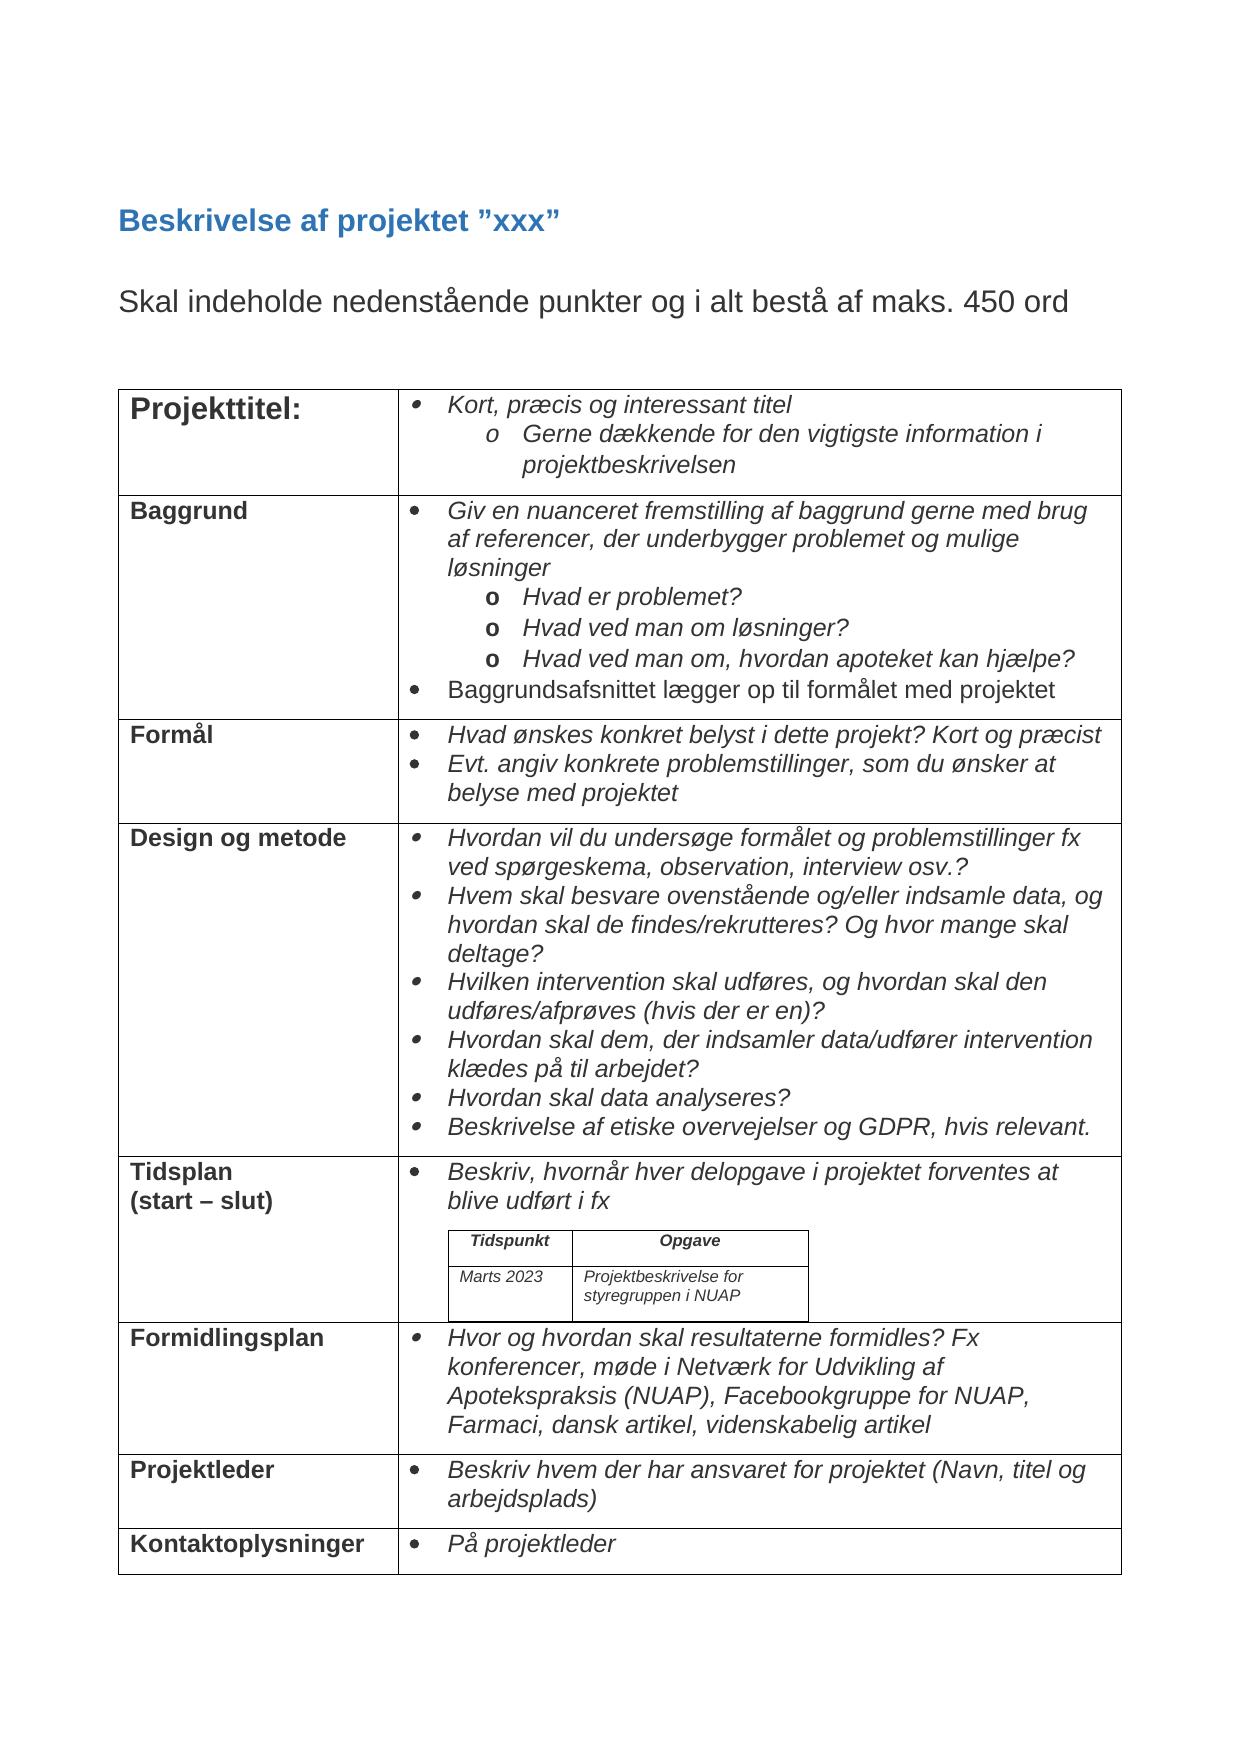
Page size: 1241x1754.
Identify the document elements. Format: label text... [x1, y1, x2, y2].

table_cell Giv en nuanceret fremstilling af baggrund gerne med brug af referencer, der underbygger problemet og mulige løsninger Hvad er problemet? Hvad ved man om løsninger? Hvad ved man om, hvordan apoteket kan hjælpe? Baggrundsafsnittet lægger op til formålet med projektet [399, 496, 1121, 719]
table_cell Beskriv hvem der har ansvaret for projektet (Navn, titel og arbejdsplads) [399, 1455, 1121, 1528]
subtitle Beskrivelse af projektet ”xxx” [118, 202, 1122, 238]
table_cell På projektleder [399, 1529, 1121, 1574]
table_cell Hvad ønskes konkret belyst i dette projekt? Kort og præcist Evt. angiv konkrete problemstillinger, som du ønsker at belyse med projektet [399, 720, 1121, 822]
text Skal indeholde nedenstående punkter og i alt bestå af maks. 450 ord [118, 241, 1122, 319]
table_cell Formidlingsplan [119, 1323, 398, 1454]
table_cell Design og metode [119, 824, 398, 1156]
table_cell Hvordan vil du undersøge formålet og problemstillinger fx ved spørgeskema, observation, interview osv.? Hvem skal besvare ovenstående og/eller indsamle data, og hvordan skal de findes/rekrutteres? Og hvor mange skal deltage? Hvilken intervention skal udføres, og hvordan skal den udføres/afprøves (hvis der er en)? Hvordan skal dem, der indsamler data/udfører intervention klædes på til arbejdet? Hvordan skal data analyseres? Beskrivelse af etiske overvejelser og GDPR, hvis relevant. [399, 824, 1121, 1156]
table_cell Beskriv, hvornår hver delopgave i projektet forventes at blive udført i fx [399, 1157, 1121, 1322]
table_header Kort, præcis og interessant titel Gerne dækkende for den vigtigste information i projektbeskrivelsen [399, 390, 1121, 494]
table_cell Formål [119, 720, 398, 822]
table_cell Tidsplan (start – slut) [119, 1157, 398, 1322]
table_cell Kontaktoplysninger [119, 1529, 398, 1574]
table_header Projekttitel: [119, 390, 398, 494]
table_cell Baggrund [119, 496, 398, 719]
table_cell Hvor og hvordan skal resultaterne formidles? Fx konferencer, møde i Netværk for Udvikling af Apotekspraksis (NUAP), Facebookgruppe for NUAP, Farmaci, dansk artikel, videnskabelig artikel [399, 1323, 1121, 1454]
table_cell Projektleder [119, 1455, 398, 1528]
